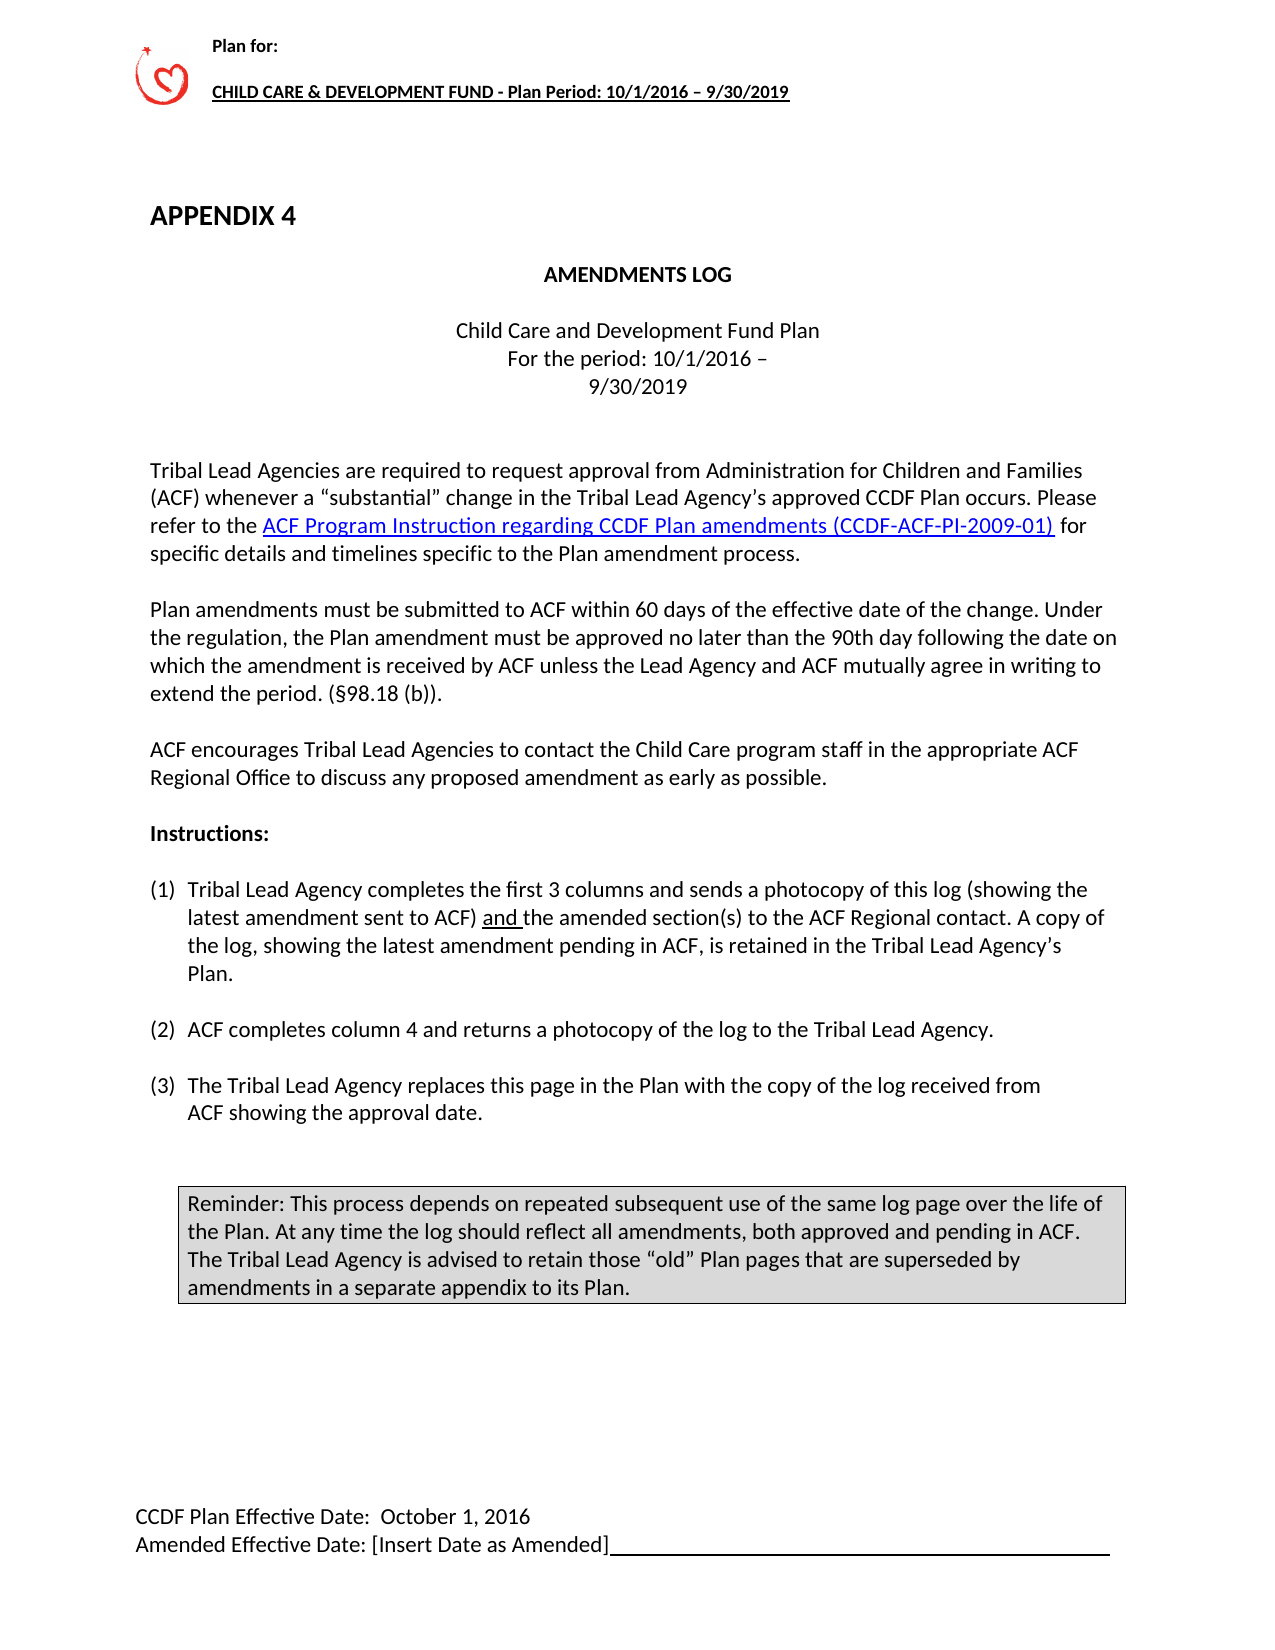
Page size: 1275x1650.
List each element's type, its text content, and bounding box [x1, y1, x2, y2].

text Child Care and Development Fund Plan For the period: 10/1/2016 – 9/30/2019 [456, 316, 820, 400]
text ACF encourages Tribal Lead Agencies to contact the Child Care program staff in the appropriate ACF Regional Office to discuss any proposed amendment as early as possible. [150, 735, 1090, 791]
list Tribal Lead Agency completes the first 3 columns and sends a photocopy of this log (showing the latest amendment sent to ACF) and the amended section(s) to the ACF Regional contact. A copy of the log, showing the latest amendment pending in ACF, is retained in the Tribal Lead Agency’s Plan. [150, 875, 1111, 987]
list The Tribal Lead Agency replaces this page in the Plan with the copy of the log received from ACF showing the approval date. [150, 1071, 1081, 1126]
text Reminder: This process depends on repeated subsequent use of the same log page over the life of the Plan. At any time the log should reflect all amendments, both approved and pending in ACF. The Tribal Lead Agency is advised to retain those “old” Plan pages that are superseded by amendments in a separate appendix to its Plan. [179, 1187, 1125, 1303]
text Plan amendments must be submitted to ACF within 60 days of the effective date of the change. Under the regulation, the Plan amendment must be approved no later than the 90th day following the date on which the amendment is received by ACF unless the Lead Agency and ACF mutually agree in writing to extend the period. (§98.18 (b)). [150, 595, 1121, 707]
subtitle APPENDIX 4 [150, 197, 1139, 232]
picture [135, 47, 189, 105]
subtitle AMENDMENTS LOG [136, 260, 1139, 288]
list ACF completes column 4 and returns a photocopy of the log to the Tribal Lead Agency. [150, 1015, 1139, 1043]
text Tribal Lead Agencies are required to request approval from Administration for Children and Families (ACF) whenever a “substantial” change in the Tribal Lead Agency’s approved CCDF Plan occurs. Please refer to the ACF Program Instruction regarding CCDF Plan amendments (CCDF-ACF-PI-2009-01) for specific details and timelines specific to the Plan amendment process. [150, 456, 1120, 567]
subtitle Instructions: [150, 819, 1139, 847]
